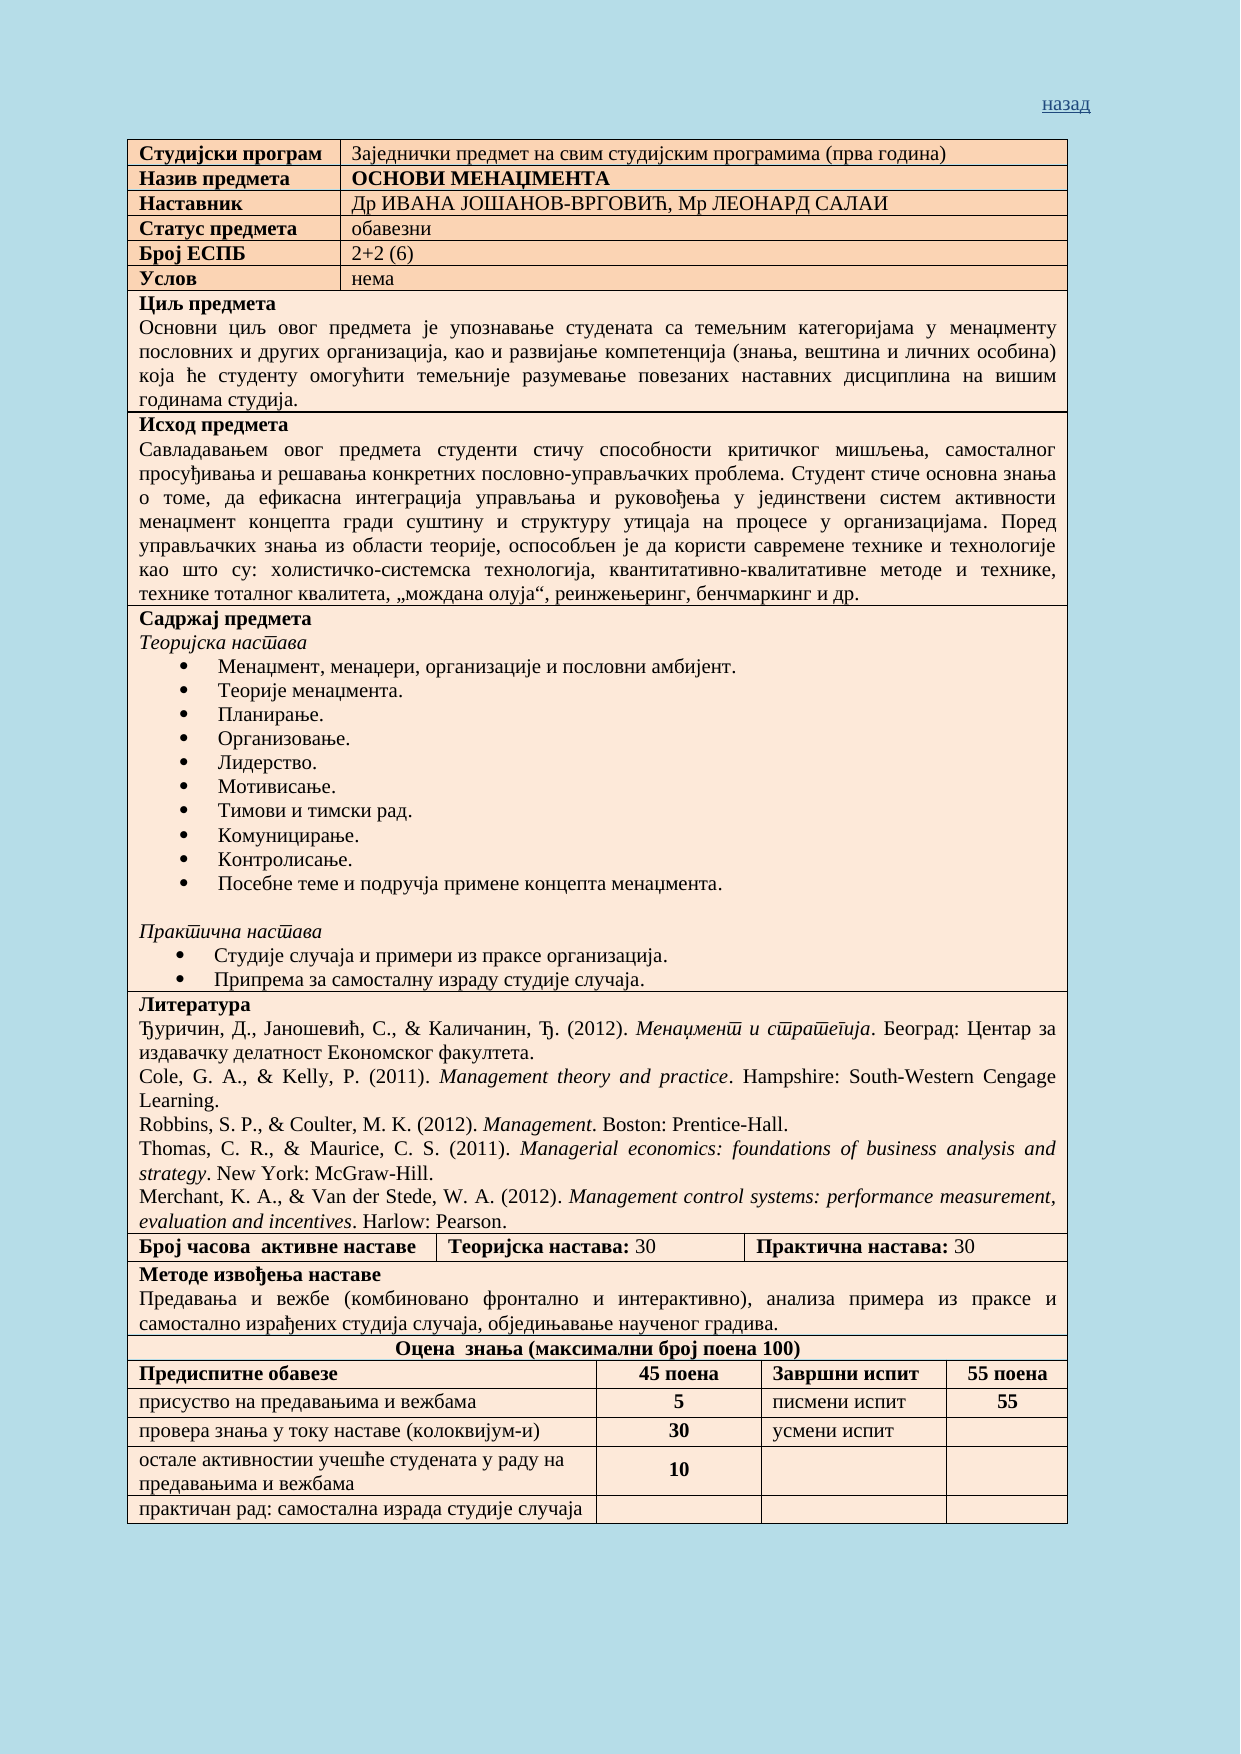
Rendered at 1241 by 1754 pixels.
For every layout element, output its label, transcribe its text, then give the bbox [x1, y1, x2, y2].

table_cell 10 [597, 1447, 761, 1495]
table_cell Наставник [128, 191, 340, 215]
table_cell практичан рад: самостална израда студије случаја [128, 1496, 596, 1523]
table_cell 55 [947, 1389, 1067, 1417]
table_cell Оцена знања (максимални број поена 100) [128, 1336, 1067, 1359]
table_header Заједнички предмет на свим студијским програмима (прва година) [341, 140, 1067, 164]
table_cell 55 поена [947, 1361, 1067, 1388]
table_cell Услов [128, 266, 340, 290]
table_cell Теоријска настава: 30 [437, 1234, 744, 1261]
table_cell Методе извођења наставе Предавања и вежбе (комбиновано фронтално и интерактивно), анализа примера из праксе и самостално израђених студија случаја, обједињавање наученог градива. [128, 1262, 1067, 1334]
table_cell усмени испит [762, 1418, 946, 1446]
table_cell 2+2 (6) [341, 241, 1067, 265]
table_cell присуство на предавањима и вежбама [128, 1389, 596, 1417]
table_cell 30 [597, 1418, 761, 1446]
table_cell Завршни испит [762, 1361, 946, 1388]
table_cell провера знања у току наставе (колоквијум-и) [128, 1418, 596, 1446]
table_cell [947, 1447, 1067, 1495]
table_cell остале активностии учешће студената у раду на предавањима и вежбама [128, 1447, 596, 1495]
table_cell [762, 1447, 946, 1495]
table_cell [762, 1496, 946, 1523]
table_header Студијски програм [128, 140, 340, 164]
table_cell Литература Ђуричин, Д., Јаношевић, С., & Каличанин, Ђ. (2012). Менаџмент и стратегија. Београд: Центар за издавачку делатност Економског факултета. Cole, G. A., & Kelly, P. (2011). Management theory and practice. Hampshire: South-Western Cengage Learning. Robbins, S. P., & Coulter, M. K. (2012). Management. Boston: Prentice-Hall. Thomas, C. R., & Maurice, C. S. (2011). Managerial economics: foundations of business analysis and strategy. New York: McGraw-Hill. Merchant, K. A., & Van der Stede, W. A. (2012). Management control systems: performance measurement, evaluation and incentives. Harlow: Pearson. [128, 992, 1067, 1233]
table_cell писмени испит [762, 1389, 946, 1417]
table_cell Садржај предмета Теоријска настава Менаџмент, менаџери, организације и пословни амбијент. Теорије менаџмента. Планирање. Организовање. Лидерство. Мотивисање. Тимови и тимски рад. Комуницирање. Контролисање. Посебне теме и подручја примене концепта менаџмента. Практична настава Студије случаја и примери из праксе организација. Припрема за самосталну израду студије случаја. [128, 606, 1067, 991]
table_cell Др ИВАНА ЈОШАНОВ-ВРГОВИЋ, Мр ЛЕОНАРД САЛАИ [341, 191, 1067, 215]
table_cell Предиспитне обавезе [128, 1361, 596, 1388]
table_cell Назив предмета [128, 166, 340, 189]
table_cell Број ЕСПБ [128, 241, 340, 265]
table_cell 45 поена [597, 1361, 761, 1388]
table_cell [597, 1496, 761, 1523]
table_cell обавезни [341, 216, 1067, 240]
table_cell Циљ предмета Основни циљ овог предмета је упознавање студената са темељним категоријама у менаџменту пословних и других организација, као и развијање компетенција (знања, вештина и личних особина) која ће студенту омогућити темељније разумевање повезаних наставних дисциплина на вишим годинама студија. [128, 291, 1067, 411]
table_cell [947, 1496, 1067, 1523]
table_cell Статус предмета [128, 216, 340, 240]
text назад [150, 91, 1090, 115]
table_cell Број часова активне наставе [128, 1234, 436, 1261]
table_cell нема [341, 266, 1067, 290]
table_cell 5 [597, 1389, 761, 1417]
table_cell ОСНОВИ МЕНАЏМЕНТА [341, 166, 1067, 189]
table_cell [947, 1418, 1067, 1446]
table_cell Практична настава: 30 [745, 1234, 1067, 1261]
table_cell Исход предмета Савладавањем овог предмета студенти стичу способности критичког мишљења, самосталног просуђивања и решавања конкретних пословно-управљачких проблема. Студент стиче основна знања о томе, да ефикасна интеграција управљања и руковођења у јединствени систем активности менаџмент концепта гради суштину и структуру утицаја на процесе у организацијама. Поред управљачких знања из области теорије, оспособљен је да користи савремене технике и технологије као што су: холистичко-системска технологија, квантитативно-квалитативне методе и технике, технике тоталног квалитета, „мождана олуја“, реинжењеринг, бенчмаркинг и др. [128, 413, 1067, 605]
